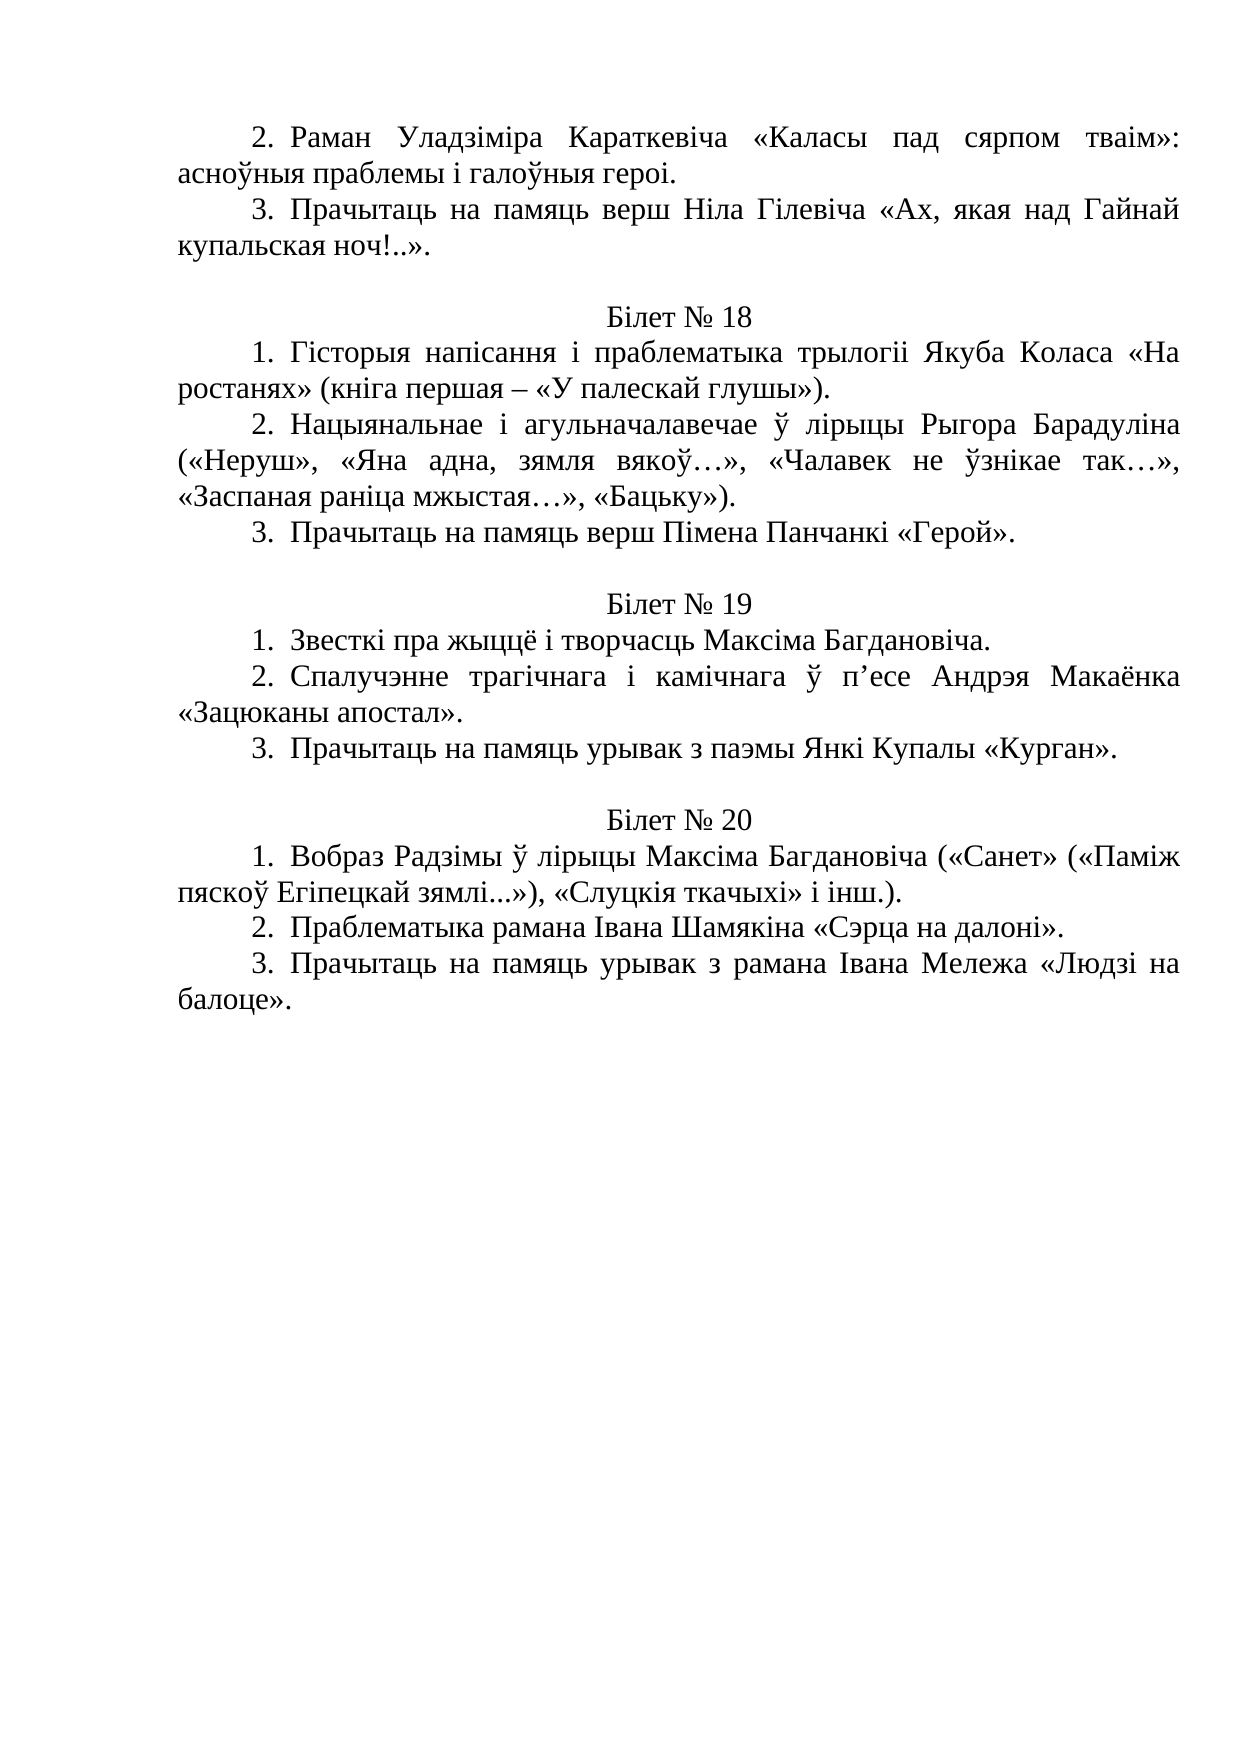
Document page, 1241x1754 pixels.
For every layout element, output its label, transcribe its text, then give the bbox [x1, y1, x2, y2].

list Прачытаць на памяць верш Пімена Панчанкі «Герой». [177, 513, 1181, 549]
list Нацыянальнае і агульначалавечае ў лірыцы Рыгора Барадуліна («Неруш», «Яна адна, зямля вякоў…», «Чалавек не ўзнікае так…», «Заспаная раніца мжыстая…», «Бацьку»). [177, 406, 1181, 513]
list Прачытаць на памяць урывак з рамана Івана Мележа «Людзі на балоце». [177, 945, 1181, 1017]
list Гісторыя напісання і праблематыка трылогіі Якуба Коласа «На ростанях» (кніга першая – «У палескай глушы»). [177, 334, 1181, 406]
list Прачытаць на памяць верш Ніла Гілевіча «Ах, якая над Гайнай купальская ноч!..». [177, 190, 1181, 262]
list Звесткі пра жыццё і творчасць Максіма Багдановіча. [177, 621, 1181, 657]
list Праблематыка рамана Івана Шамякіна «Сэрца на далоні». [177, 909, 1181, 945]
list Спалучэнне трагічнага і камічнага ў п’есе Андрэя Макаёнка «Зацюканы апостал». [177, 657, 1181, 729]
text Білет № 20 [177, 801, 1181, 837]
list Раман Уладзіміра Караткевіча «Каласы пад сярпом тваім»: асноўныя праблемы і галоўныя героі. [177, 118, 1181, 190]
list Вобраз Радзімы ў лірыцы Максіма Багдановіча («Санет» («Паміж пяскоў Егіпецкай зямлі...»), «Слуцкія ткачыхі» і інш.). [177, 837, 1181, 909]
list Прачытаць на памяць урывак з паэмы Янкі Купалы «Курган». [177, 729, 1181, 765]
text Білет № 19 [177, 585, 1181, 621]
text Білет № 18 [177, 298, 1181, 334]
